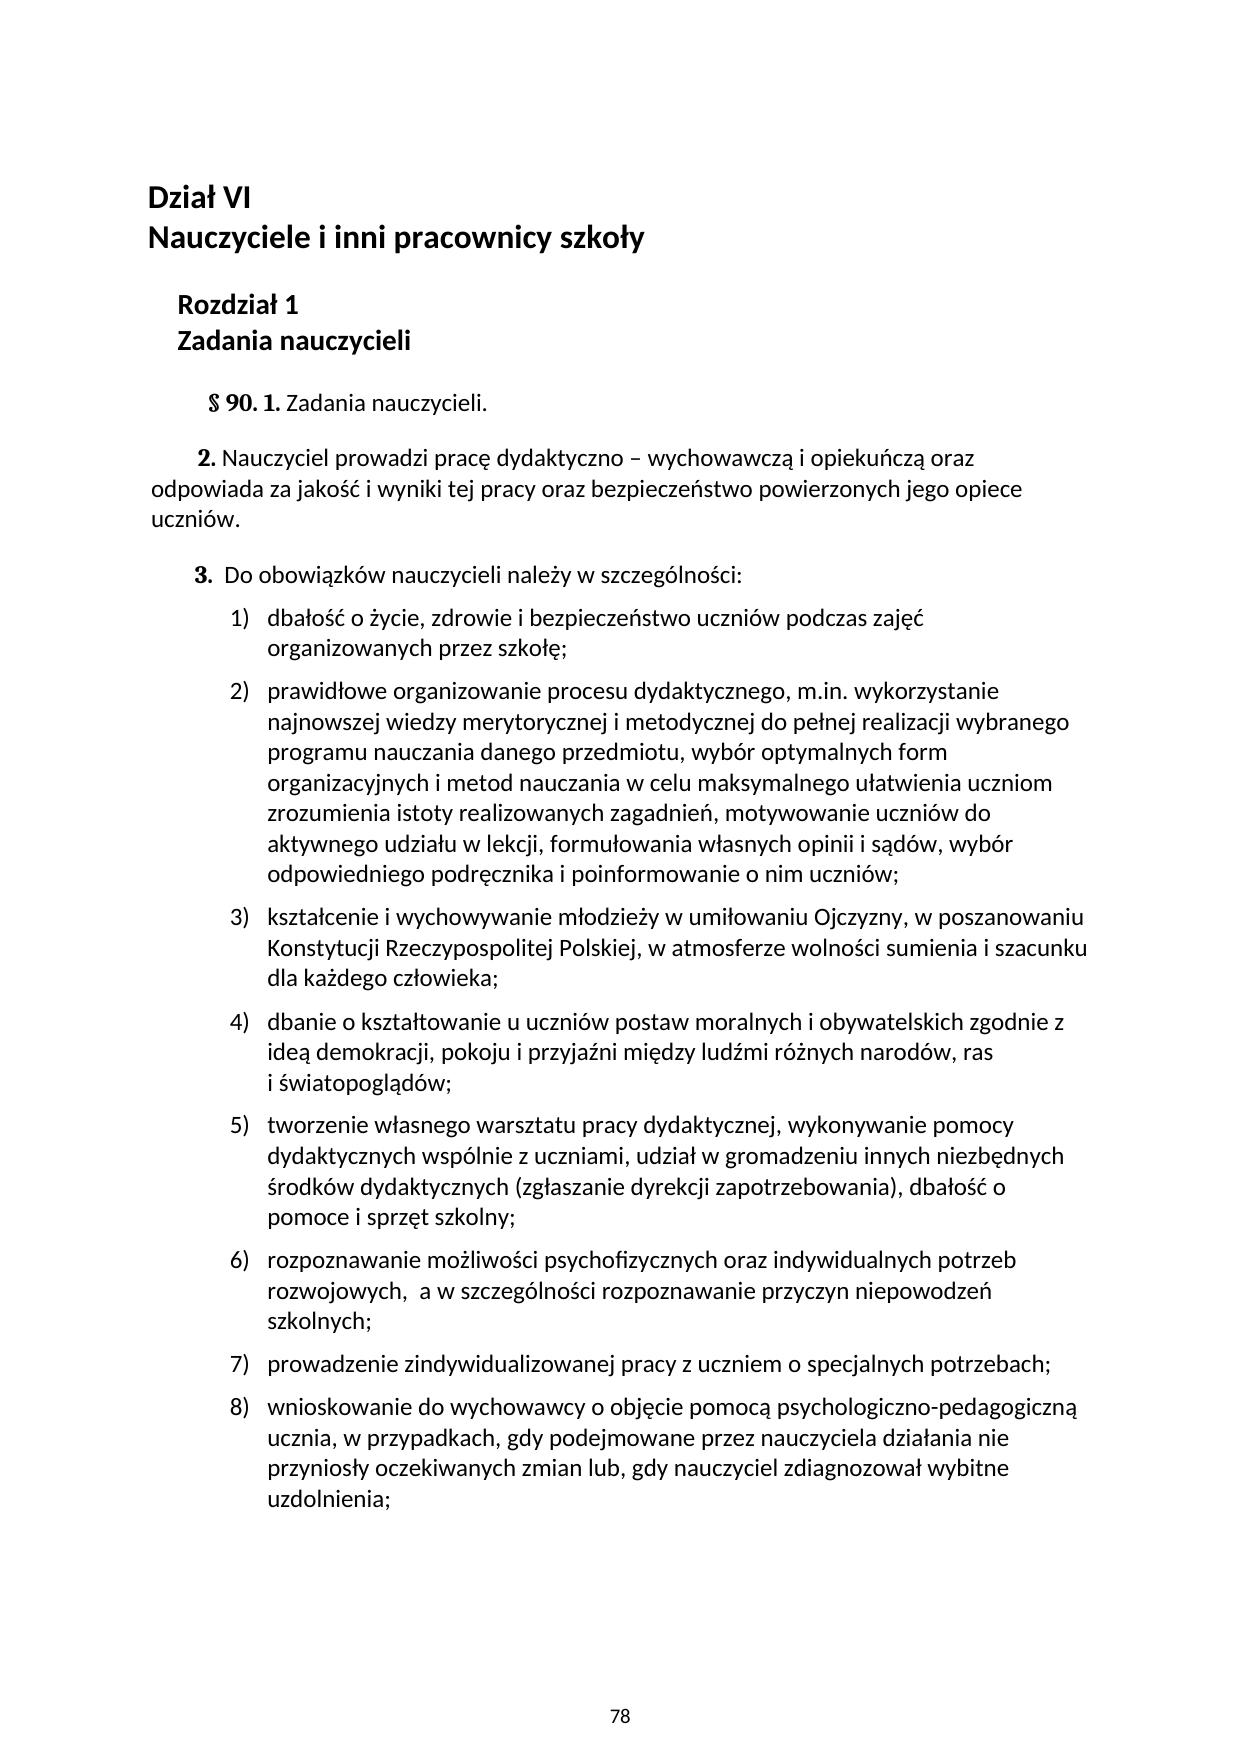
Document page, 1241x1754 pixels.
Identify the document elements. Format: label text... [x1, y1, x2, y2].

text Rozdział 1 Zadania nauczycieli [177, 286, 1092, 358]
list prowadzenie zindywidualizowanej pracy z uczniem o specjalnych potrzebach; [229, 1348, 1092, 1379]
list rozpoznawanie możliwości psychofizycznych oraz indywidualnych potrzeb rozwojowych, a w szczególności rozpoznawanie przyczyn niepowodzeń szkolnych; [229, 1244, 1092, 1336]
list dbałość o życie, zdrowie i bezpieczeństwo uczniów podczas zajęć organizowanych przez szkołę; [229, 602, 1092, 663]
list Nauczyciel prowadzi pracę dydaktyczno – wychowawczą i opiekuńczą oraz odpowiada za jakość i wyniki tej pracy oraz bezpieczeństwo powierzonych jego opiece uczniów. [151, 442, 1092, 534]
text Nauczyciele i inni pracownicy szkoły [148, 216, 1092, 257]
list dbanie o kształtowanie u uczniów postaw moralnych i obywatelskich zgodnie z ideą demokracji, pokoju i przyjaźni między ludźmi różnych narodów, ras i światopoglądów; [229, 1006, 1092, 1097]
list kształcenie i wychowywanie młodzieży w umiłowaniu Ojczyzny, w poszanowaniu Konstytucji Rzeczypospolitej Polskiej, w atmosferze wolności sumienia i szacunku dla każdego człowieka; [229, 902, 1092, 993]
text Dział VI [148, 176, 1092, 216]
list § 90. 1. Zadania nauczycieli. [207, 387, 1092, 417]
list tworzenie własnego warsztatu pracy dydaktycznej, wykonywanie pomocy dydaktycznych wspólnie z uczniami, udział w gromadzeniu innych niezbędnych środków dydaktycznych (zgłaszanie dyrekcji zapotrzebowania), dbałość o pomoce i sprzęt szkolny; [229, 1110, 1092, 1232]
list Do obowiązków nauczycieli należy w szczególności: [148, 559, 1092, 589]
list prawidłowe organizowanie procesu dydaktycznego, m.in. wykorzystanie najnowszej wiedzy merytorycznej i metodycznej do pełnej realizacji wybranego programu nauczania danego przedmiotu, wybór optymalnych form organizacyjnych i metod nauczania w celu maksymalnego ułatwienia uczniom zrozumienia istoty realizowanych zagadnień, motywowanie uczniów do aktywnego udziału w lekcji, formułowania własnych opinii i sądów, wybór odpowiedniego podręcznika i poinformowanie o nim uczniów; [229, 675, 1092, 889]
list wnioskowanie do wychowawcy o objęcie pomocą psychologiczno-pedagogiczną ucznia, w przypadkach, gdy podejmowane przez nauczyciela działania nie przyniosły oczekiwanych zmian lub, gdy nauczyciel zdiagnozował wybitne uzdolnienia; [229, 1391, 1092, 1513]
